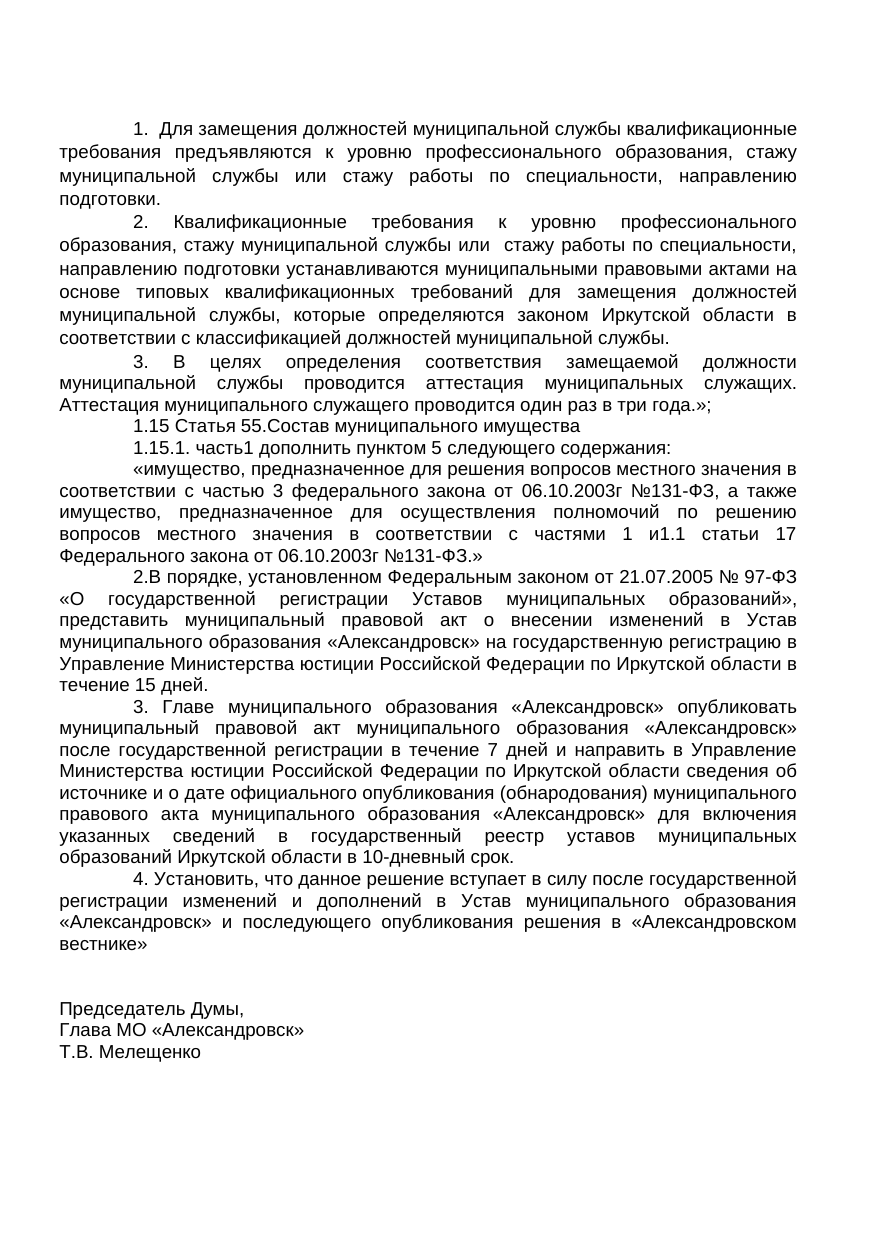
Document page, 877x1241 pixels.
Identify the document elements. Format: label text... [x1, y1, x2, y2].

text Т.В. Мелещенко [59, 1040, 797, 1062]
text «имущество, предназначенное для решения вопросов местного значения в соответствии с частью 3 федерального закона от 06.10.2003г №131-ФЗ, а также имущество, предназначенное для осуществления полномочий по решению вопросов местного значения в соответствии с частями 1 и1.1 статьи 17 Федерального закона от 06.10.2003г №131-ФЗ.» [59, 458, 797, 566]
text Глава МО «Александровск» [59, 1019, 797, 1040]
text 1.15 Статья 55.Состав муниципального имущества [59, 415, 797, 437]
text 3. Главе муниципального образования «Александровск» опубликовать муниципальный правовой акт муниципального образования «Александровск» после государственной регистрации в течение 7 дней и направить в Управление Министерства юстиции Российской Федерации по Иркутской области сведения об источнике и о дате официального опубликования (обнародования) муниципального правового акта муниципального образования «Александровск» для включения указанных сведений в государственный реестр уставов муниципальных образований Иркутской области в 10-дневный срок. [59, 695, 797, 868]
text Председатель Думы, [59, 997, 797, 1019]
text 1.15.1. часть1 дополнить пунктом 5 следующего содержания: [59, 437, 797, 458]
text 2.В порядке, установленном Федеральным законом от 21.07.2005 № 97-ФЗ «О государственной регистрации Уставов муниципальных образований», представить муниципальный правовой акт о внесении изменений в Устав муниципального образования «Александровск» на государственную регистрацию в Управление Министерства юстиции Российской Федерации по Иркутской области в течение 15 дней. [59, 566, 797, 695]
text 1. Для замещения должностей муниципальной службы квалификационные требования предъявляются к уровню профессионального образования, стажу муниципальной службы или стажу работы по специальности, направлению подготовки. [59, 118, 797, 209]
text 4. Установить, что данное решение вступает в силу после государственной регистрации изменений и дополнений в Устав муниципального образования «Александровск» и последующего опубликования решения в «Александровском вестнике» [59, 868, 797, 954]
text 2. Квалификационные требования к уровню профессионального образования, стажу муниципальной службы или стажу работы по специальности, направлению подготовки устанавливаются муниципальными правовыми актами на основе типовых квалификационных требований для замещения должностей муниципальной службы, которые определяются законом Иркутской области в соответствии с классификацией должностей муниципальной службы. [59, 211, 797, 349]
text 3. В целях определения соответствия замещаемой должности муниципальной службы проводится аттестация муниципальных служащих. Аттестация муниципального служащего проводится один раз в три года.»; [59, 350, 797, 415]
